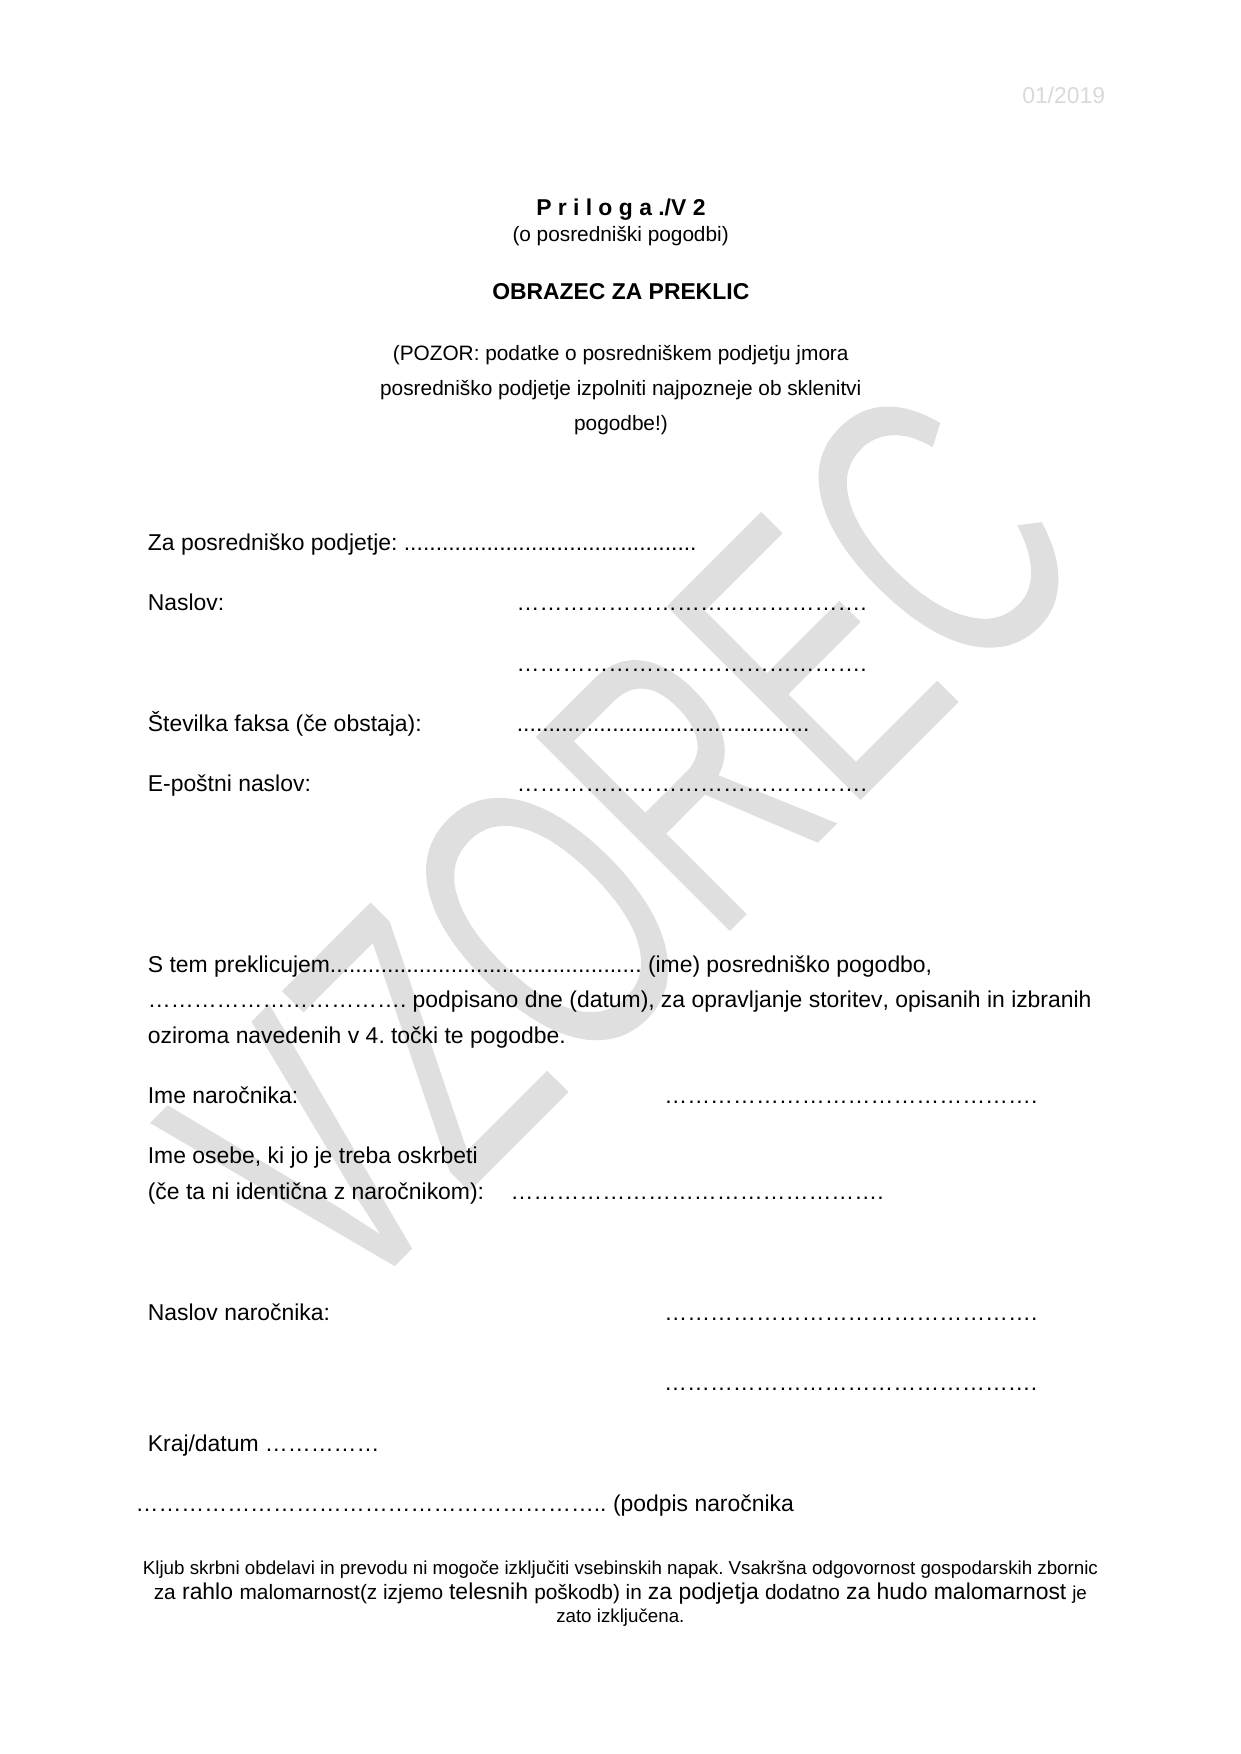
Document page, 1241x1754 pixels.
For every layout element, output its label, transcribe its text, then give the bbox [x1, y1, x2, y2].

text Naslov naročnika: …………………………………………. [148, 1298, 1105, 1325]
text Ime naročnika: …………………………………………. [148, 1082, 1105, 1108]
text S tem preklicujem................................................. (ime) posredniško pogodbo, [148, 951, 1105, 977]
text Ime osebe, ki jo je treba oskrbeti [148, 1142, 1105, 1168]
text E-poštni naslov: ………………………………………. [148, 769, 868, 796]
text (če ta ni identična z naročnikom): …………………………………………. [148, 1178, 1105, 1204]
text (POZOR: podatke o posredniškem podjetju jmora posredniško podjetje izpolniti najpozneje ob sklenitvi pogodbe!) [368, 341, 874, 434]
text ………………………………………. Številka faksa (če obstaja): .............................................. [148, 649, 868, 736]
text …………………………………………………….. (podpis naročnika [135, 1490, 1105, 1517]
text ……………………………. podpisano dne (datum), za opravljanje storitev, opisanih in izbranih oziroma navedenih v 4. točki te pogodbe. [148, 986, 1105, 1048]
text Kraj/datum …………… [148, 1430, 1105, 1456]
text (o posredniški pogodbi) [367, 222, 874, 246]
text Za posredniško podjetje: .............................................. [148, 529, 868, 556]
subtitle OBRAZEC ZA PREKLIC [367, 278, 874, 304]
text Naslov: ………………………………………. [148, 589, 868, 616]
text …………………………………………. [664, 1369, 1105, 1396]
subtitle P r i l o g a ./V 2 [367, 194, 874, 220]
